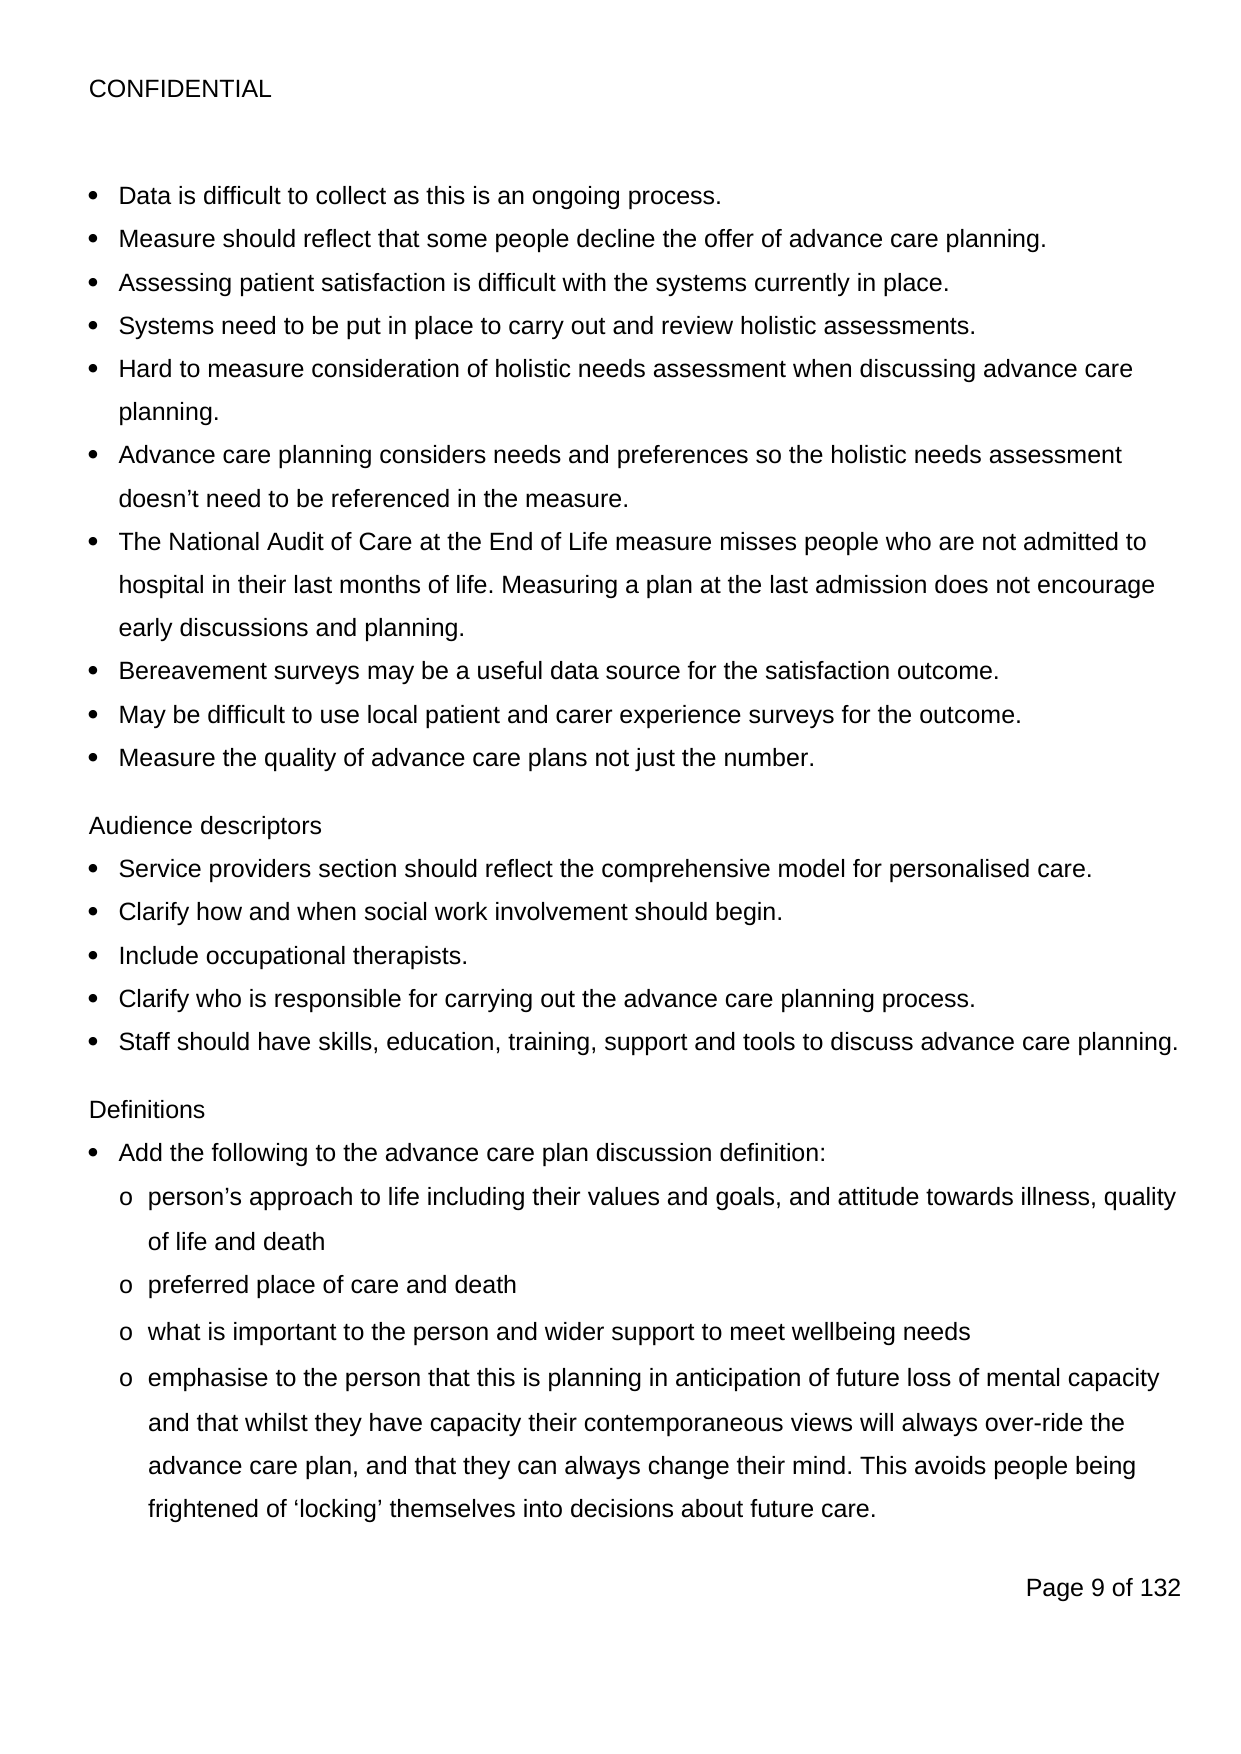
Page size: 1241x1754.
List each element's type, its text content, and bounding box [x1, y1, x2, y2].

text Measure should reflect that some people decline the offer of advance care planning. [89, 224, 1181, 253]
list preferred place of care and death [118, 1270, 1181, 1301]
text Clarify how and when social work involvement should begin. [89, 897, 1181, 926]
text The National Audit of Care at the End of Life measure misses people who are not admitted to hospital in their last months of life. Measuring a plan at the last admission does not encourage early discussions and planning. [89, 527, 1181, 642]
list Definitions [89, 1095, 1181, 1124]
text Add the following to the advance care plan discussion definition: [89, 1138, 1181, 1167]
list Audience descriptors [89, 811, 1181, 840]
text Measure the quality of advance care plans not just the number. [89, 743, 1181, 772]
text Staff should have skills, education, training, support and tools to discuss advance care planning. [89, 1027, 1181, 1056]
text Systems need to be put in place to carry out and review holistic assessments. [89, 311, 1181, 340]
text Clarify who is responsible for carrying out the advance care planning process. [89, 984, 1181, 1013]
list emphasise to the person that this is planning in anticipation of future loss of mental capacity and that whilst they have capacity their contemporaneous views will always over-ride the advance care plan, and that they can always change their mind. This avoids people being frightened of ‘locking’ themselves into decisions about future care. [118, 1363, 1181, 1523]
text Advance care planning considers needs and preferences so the holistic needs assessment doesn’t need to be referenced in the measure. [89, 441, 1181, 512]
text Assessing patient satisfaction is difficult with the systems currently in place. [89, 268, 1181, 297]
text Service providers section should reflect the comprehensive model for personalised care. [89, 854, 1181, 883]
text Data is difficult to collect as this is an ongoing process. [89, 181, 1181, 210]
list what is important to the person and wider support to meet wellbeing needs [118, 1316, 1181, 1347]
list person’s approach to life including their values and goals, and attitude towards illness, quality of life and death [118, 1182, 1181, 1256]
text Bereavement surveys may be a useful data source for the satisfaction outcome. [89, 656, 1181, 685]
text Include occupational therapists. [89, 941, 1181, 969]
text May be difficult to use local patient and carer experience surveys for the outcome. [89, 699, 1181, 728]
text Hard to measure consideration of holistic needs assessment when discussing advance care planning. [89, 354, 1181, 426]
